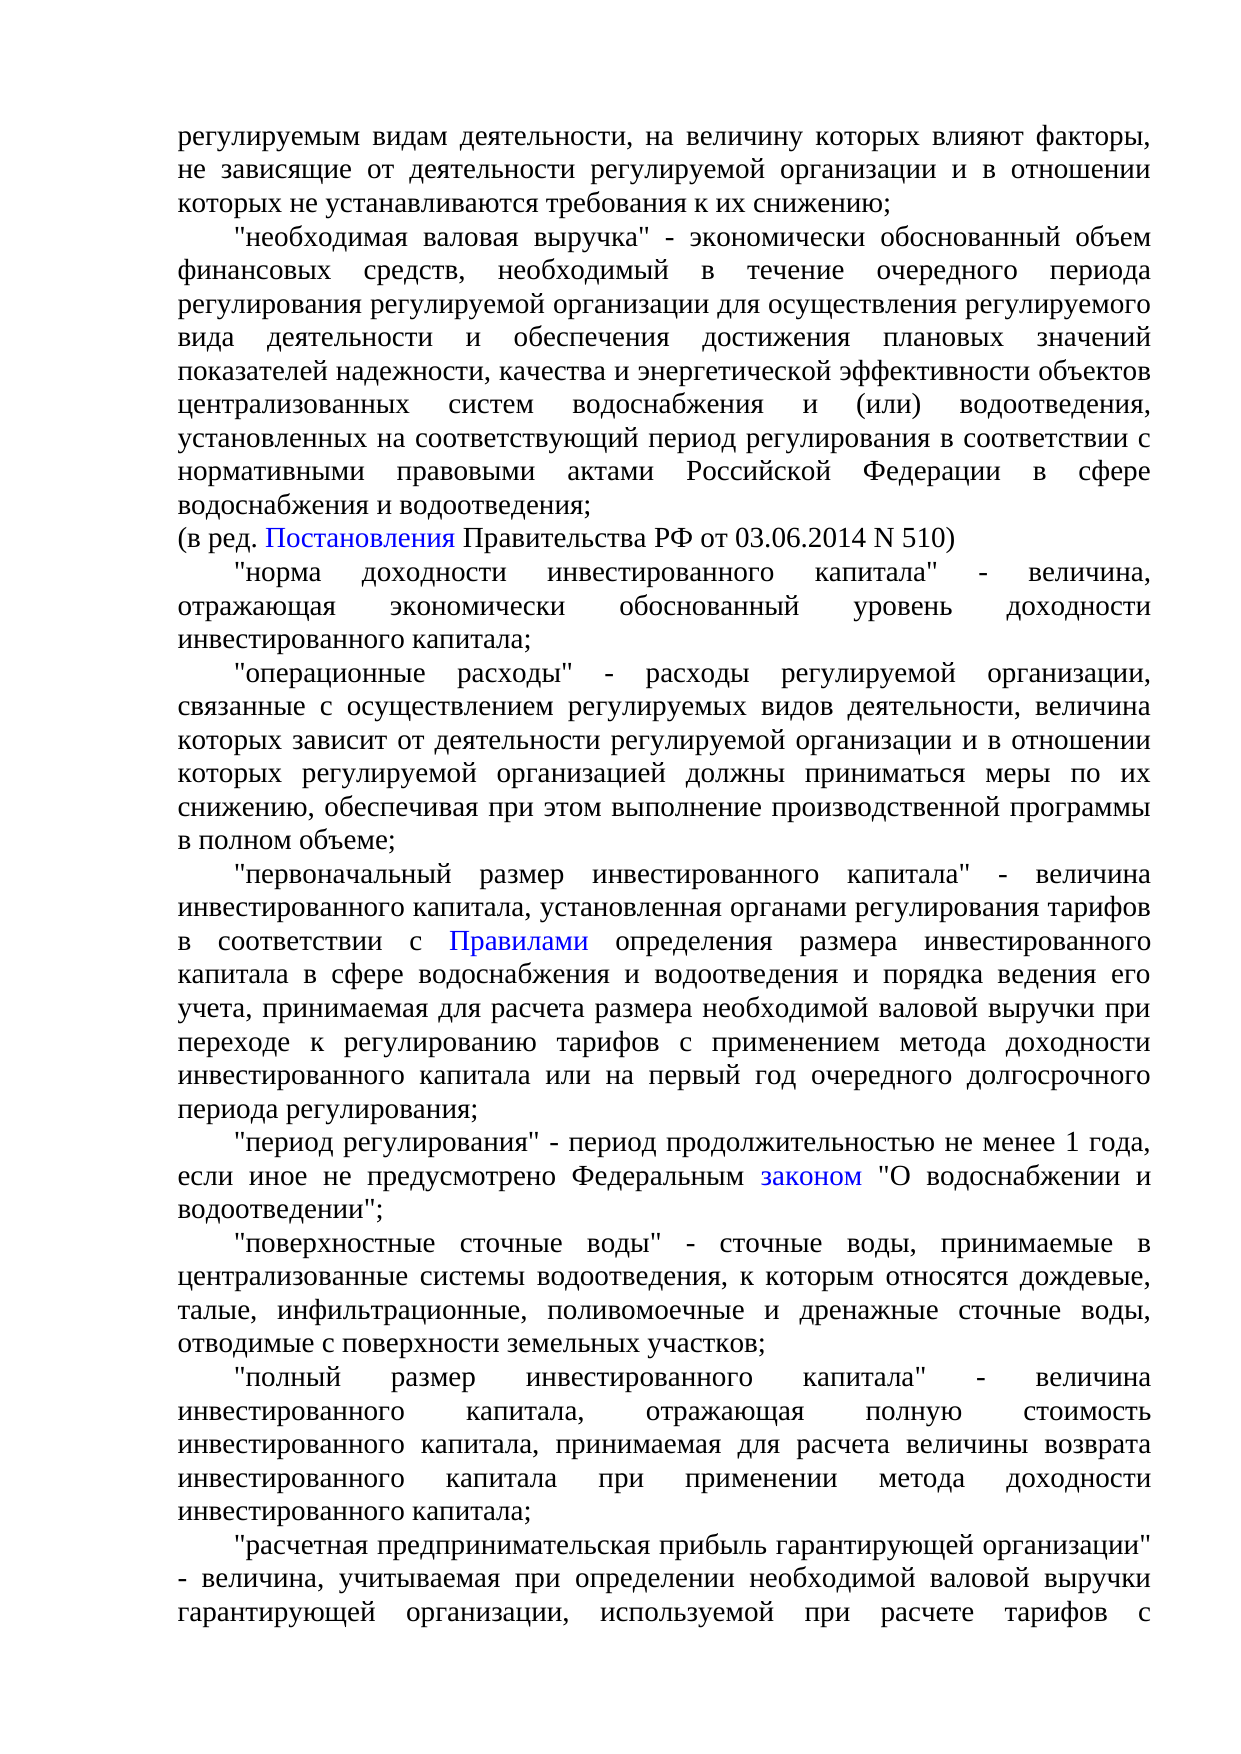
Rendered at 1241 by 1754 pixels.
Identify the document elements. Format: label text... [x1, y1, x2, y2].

text "период регулирования" - период продолжительностью не менее 1 года, если иное не предусмотрено Федеральным законом "О водоснабжении и водоотведении"; [177, 1124, 1152, 1225]
text "операционные расходы" - расходы регулируемой организации, связанные с осуществлением регулируемых видов деятельности, величина которых зависит от деятельности регулируемой организации и в отношении которых регулируемой организацией должны приниматься меры по их снижению, обеспечивая при этом выполнение производственной программы в полном объеме; [177, 655, 1152, 856]
text (в ред. Постановления Правительства РФ от 03.06.2014 N 510) [177, 521, 1152, 554]
text "полный размер инвестированного капитала" - величина инвестированного капитала, отражающая полную стоимость инвестированного капитала, принимаемая для расчета величины возврата инвестированного капитала при применении метода доходности инвестированного капитала; [177, 1359, 1152, 1527]
text "норма доходности инвестированного капитала" - величина, отражающая экономически обоснованный уровень доходности инвестированного капитала; [177, 554, 1152, 655]
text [177, 1527, 1152, 1627]
text "необходимая валовая выручка" - экономически обоснованный объем финансовых средств, необходимый в течение очередного периода регулирования регулируемой организации для осуществления регулируемого вида деятельности и обеспечения достижения плановых значений показателей надежности, качества и энергетической эффективности объектов централизованных систем водоснабжения и (или) водоотведения, установленных на соответствующий период регулирования в соответствии с нормативными правовыми актами Российской Федерации в сфере водоснабжения и водоотведения; [177, 219, 1152, 521]
text "первоначальный размер инвестированного капитала" - величина инвестированного капитала, установленная органами регулирования тарифов в соответствии с Правилами определения размера инвестированного капитала в сфере водоснабжения и водоотведения и порядка ведения его учета, принимаемая для расчета размера необходимой валовой выручки при переходе к регулированию тарифов с применением метода доходности инвестированного капитала или на первый год очередного долгосрочного периода регулирования; [177, 856, 1152, 1124]
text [177, 118, 1152, 219]
text "поверхностные сточные воды" - сточные воды, принимаемые в централизованные системы водоотведения, к которым относятся дождевые, талые, инфильтрационные, поливомоечные и дренажные сточные воды, отводимые с поверхности земельных участков; [177, 1225, 1152, 1359]
